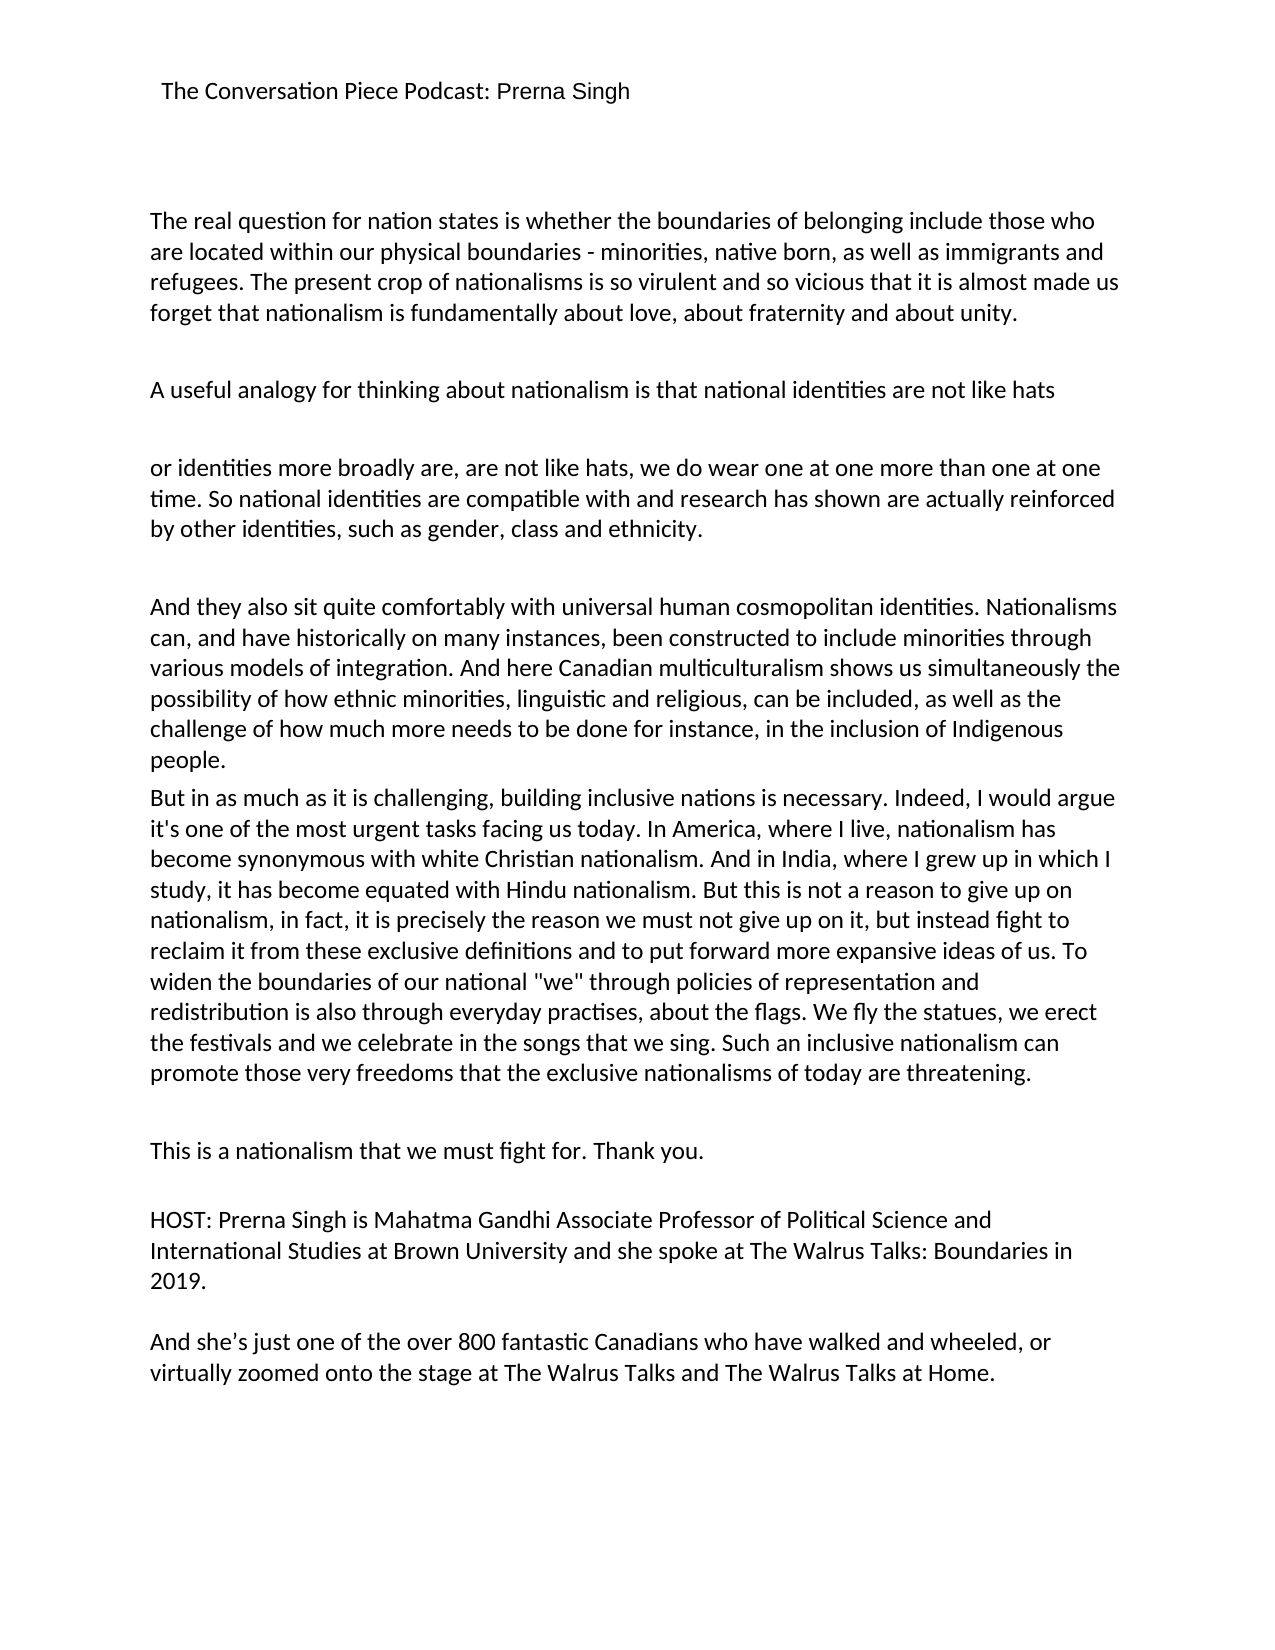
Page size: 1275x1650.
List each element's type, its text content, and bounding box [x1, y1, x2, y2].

text HOST: Prerna Singh is Mahatma Gandhi Associate Professor of Political Science and International Studies at Brown University and she spoke at The Walrus Talks: Boundaries in 2019. [150, 1204, 1125, 1296]
text And she’s just one of the over 800 fantastic Canadians who have walked and wheeled, or virtually zoomed onto the stage at The Walrus Talks and The Walrus Talks at Home. [150, 1326, 1125, 1387]
text or identities more broadly are, are not like hats, we do wear one at one more than one at one time. So national identities are compatible with and research has shown are actually reinforced by other identities, such as gender, class and ethnicity. [150, 452, 1125, 544]
text A useful analogy for thinking about nationalism is that national identities are not like hats [150, 375, 1125, 405]
text The real question for nation states is whether the boundaries of belonging include those who are located within our physical boundaries - minorities, native born, as well as immigrants and refugees. The present crop of nationalisms is so virulent and so vicious that it is almost made us forget that nationalism is fundamentally about love, about fraternity and about unity. [150, 205, 1125, 327]
text But in as much as it is challenging, building inclusive nations is necessary. Indeed, I would argue it's one of the most urgent tasks facing us today. In America, where I live, nationalism has become synonymous with white Christian nationalism. And in India, where I grew up in which I study, it has become equated with Hindu nationalism. But this is not a reason to give up on nationalism, in fact, it is precisely the reason we must not give up on it, but instead fight to reclaim it from these exclusive definitions and to put forward more expansive ideas of us. To widen the boundaries of our national "we" through policies of representation and redistribution is also through everyday practises, about the flags. We fly the statues, we erect the festivals and we celebrate in the songs that we sing. Such an inclusive nationalism can promote those very freedoms that the exclusive nationalisms of today are threatening. [150, 783, 1125, 1088]
text And they also sit quite comfortably with universal human cosmopolitan identities. Nationalisms can, and have historically on many instances, been constructed to include minorities through various models of integration. And here Canadian multiculturalism shows us simultaneously the possibility of how ethnic minorities, linguistic and religious, can be included, as well as the challenge of how much more needs to be done for instance, in the inclusion of Indigenous people. [150, 591, 1125, 774]
text This is a nationalism that we must fight for. Thank you. [150, 1135, 1125, 1166]
